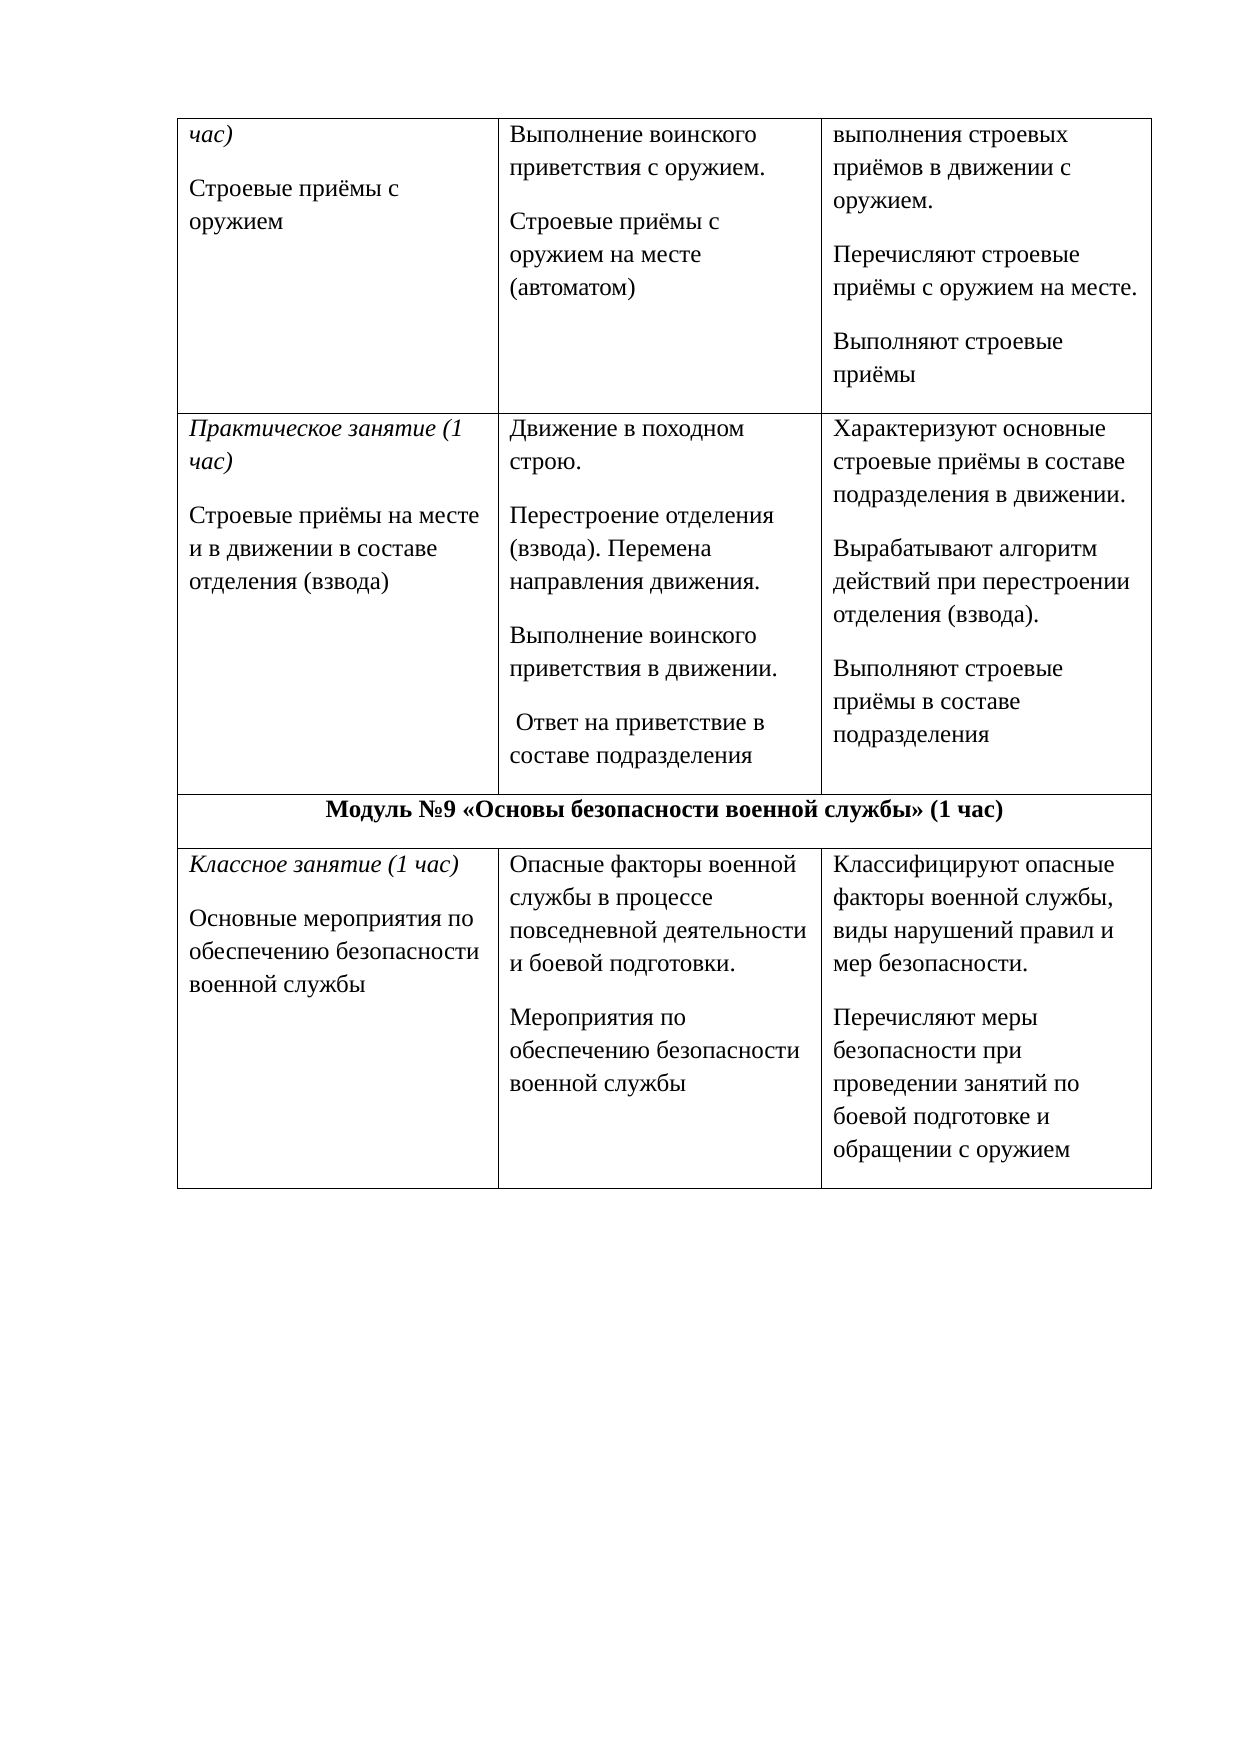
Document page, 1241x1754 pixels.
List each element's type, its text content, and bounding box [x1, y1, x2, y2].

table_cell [822, 119, 1151, 412]
table_cell Характеризуют основные строевые приёмы в составе подразделения в движении. Вырабатывают алгоритм действий при перестроении отделения (взвода). Выполняют строевые приёмы в составе подразделения [822, 414, 1151, 793]
table_cell Движение в походном строю. Перестроение отделения (взвода). Перемена направления движения. Выполнение воинского приветствия в движении. Ответ на приветствие в составе подразделения [499, 414, 821, 793]
table_cell Классное занятие (1 час) Основные мероприятия по обеспечению безопасности военной службы [178, 849, 498, 1187]
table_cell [499, 119, 821, 412]
table_cell Практическое занятие (1 час) Строевые приёмы на месте и в движении в составе отделения (взвода) [178, 414, 498, 793]
table_cell Классифицируют опасные факторы военной службы, виды нарушений правил и мер безопасности. Перечисляют меры безопасности при проведении занятий по боевой подготовке и обращении с оружием [822, 849, 1151, 1187]
table_cell Опасные факторы военной службы в процессе повседневной деятельности и боевой подготовки. Мероприятия по обеспечению безопасности военной службы [499, 849, 821, 1187]
table_cell Модуль №9 «Основы безопасности военной службы» (1 час) [178, 795, 1151, 848]
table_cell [178, 119, 498, 412]
